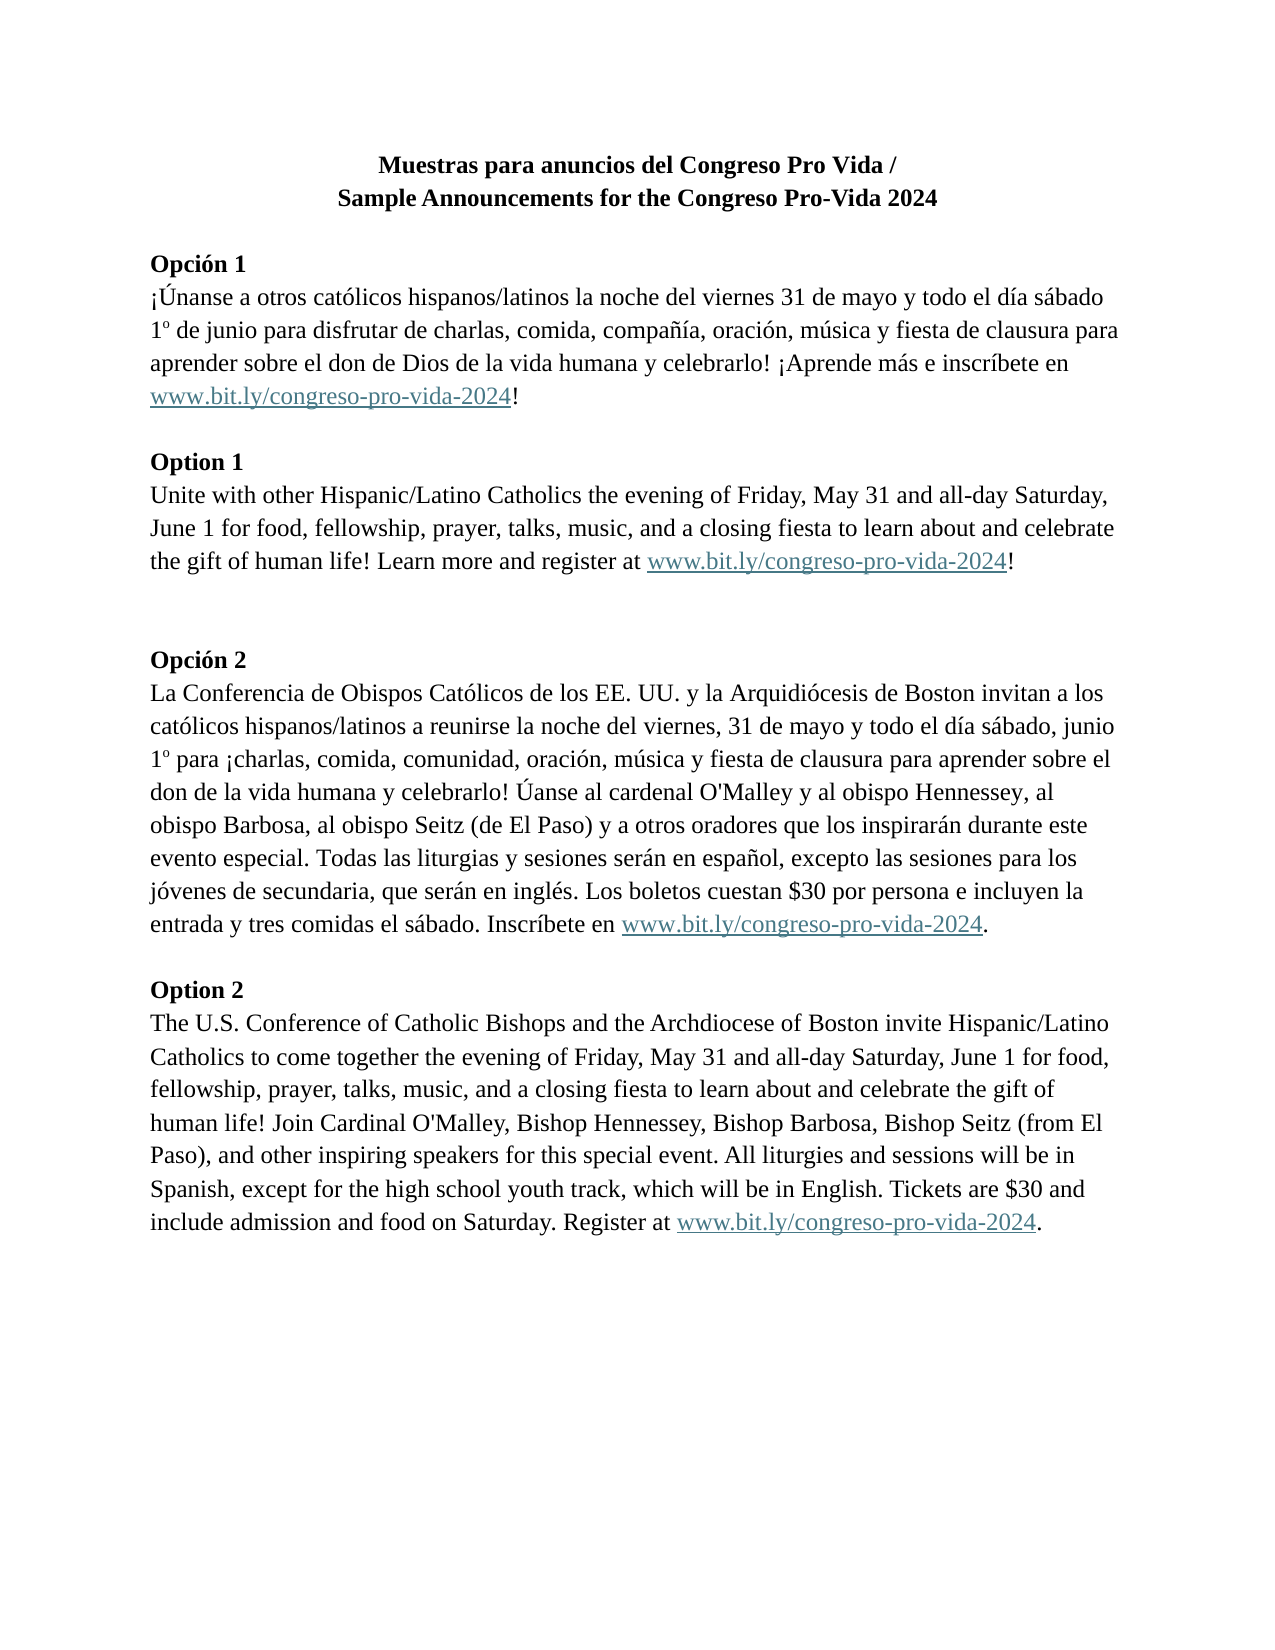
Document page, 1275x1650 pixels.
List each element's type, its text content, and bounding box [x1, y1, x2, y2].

text Opción 2 [150, 645, 1125, 674]
text Option 2 [150, 976, 1125, 1004]
text ¡Únanse a otros católicos hispanos/latinos la noche del viernes 31 de mayo y todo el día sábado 1o de junio para disfrutar de charlas, comida, compañía, oración, música y fiesta de clausura para aprender sobre el don de Dios de la vida humana y celebrarlo! ¡Aprende más e inscríbete en www.bit.ly/congreso-pro-vida-2024! [150, 282, 1125, 410]
text Opción 1 [150, 249, 1125, 278]
text Sample Announcements for the Congreso Pro-Vida 2024 [150, 183, 1125, 212]
text La Conferencia de Obispos Católicos de los EE. UU. y la Arquidiócesis de Boston invitan a los católicos hispanos/latinos a reunirse la noche del viernes, 31 de mayo y todo el día sábado, junio 1o para ¡charlas, comida, comunidad, oración, música y fiesta de clausura para aprender sobre el don de la vida humana y celebrarlo! Úanse al cardenal O'Malley y al obispo Hennessey, al obispo Barbosa, al obispo Seitz (de El Paso) y a otros oradores que los inspirarán durante este evento especial. Todas las liturgias y sesiones serán en español, excepto las sesiones para los jóvenes de secundaria, que serán en inglés. Los boletos cuestan $30 por persona e incluyen la entrada y tres comidas el sábado. Inscríbete en www.bit.ly/congreso-pro-vida-2024. [150, 678, 1125, 938]
text Muestras para anuncios del Congreso Pro Vida / [150, 150, 1125, 179]
text The U.S. Conference of Catholic Bishops and the Archdiocese of Boston invite Hispanic/Latino Catholics to come together the evening of Friday, May 31 and all-day Saturday, June 1 for food, fellowship, prayer, talks, music, and a closing fiesta to learn about and celebrate the gift of human life! Join Cardinal O'Malley, Bishop Hennessey, Bishop Barbosa, Bishop Seitz (from El Paso), and other inspiring speakers for this special event. All liturgies and sessions will be in Spanish, except for the high school youth track, which will be in English. Tickets are $30 and include admission and food on Saturday. Register at www.bit.ly/congreso-pro-vida-2024. [150, 1008, 1125, 1235]
text Unite with other Hispanic/Latino Catholics the evening of Friday, May 31 and all-day Saturday, June 1 for food, fellowship, prayer, talks, music, and a closing fiesta to learn about and celebrate the gift of human life! Learn more and register at www.bit.ly/congreso-pro-vida-2024! [150, 480, 1125, 575]
text Option 1 [150, 447, 1125, 476]
